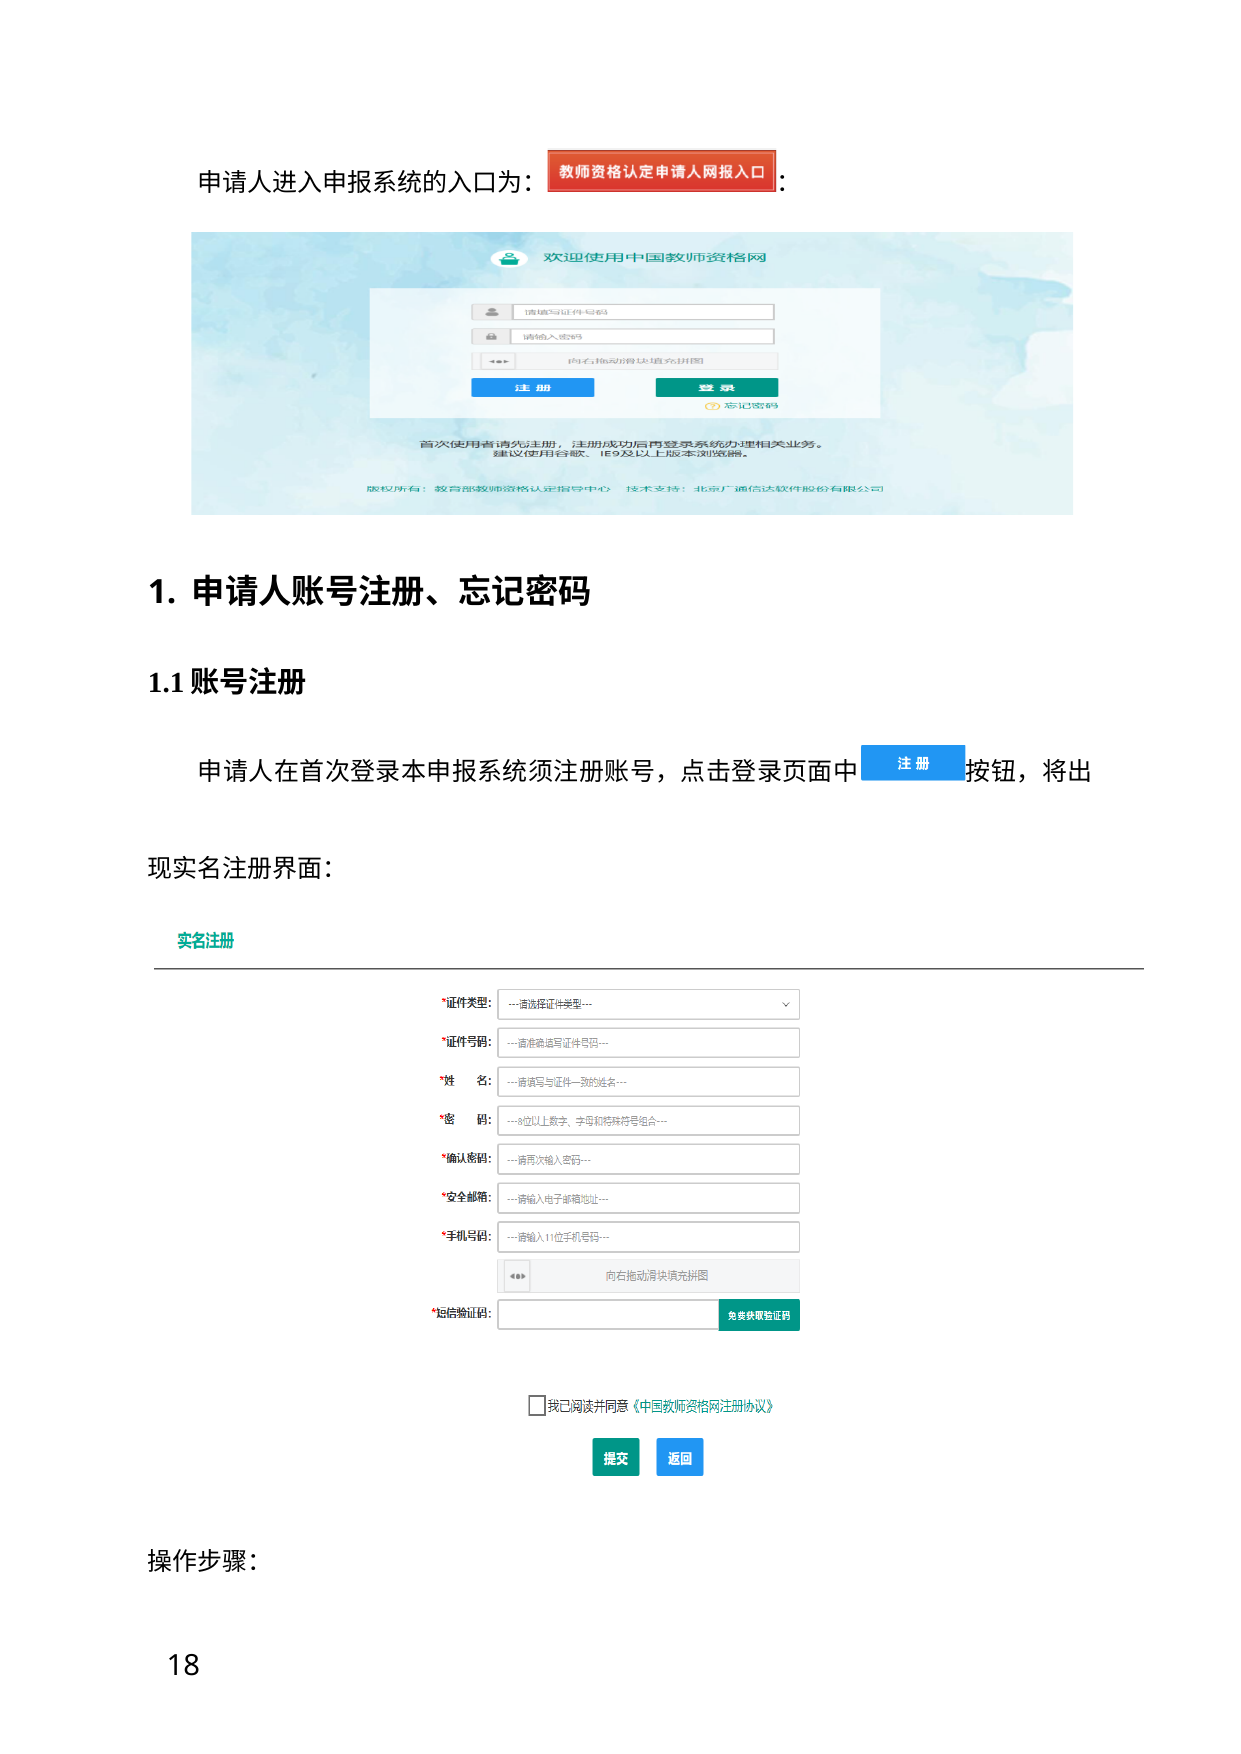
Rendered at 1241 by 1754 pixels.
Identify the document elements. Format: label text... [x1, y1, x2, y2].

text 申请人进入申报系统的入口为：： [148, 148, 1092, 214]
subtitle 申请人账号注册、忘记密码 [148, 556, 1092, 622]
text 操作步骤： [148, 1526, 1092, 1592]
picture [547, 148, 777, 192]
picture [191, 232, 1074, 515]
text 1.1账号注册 [148, 646, 1092, 712]
picture [147, 917, 1152, 1486]
text 申请人在首次登录本申报系统须注册账号，点击登录页面中按钮，将出现实名注册界面： [148, 734, 1092, 899]
picture [860, 745, 966, 781]
